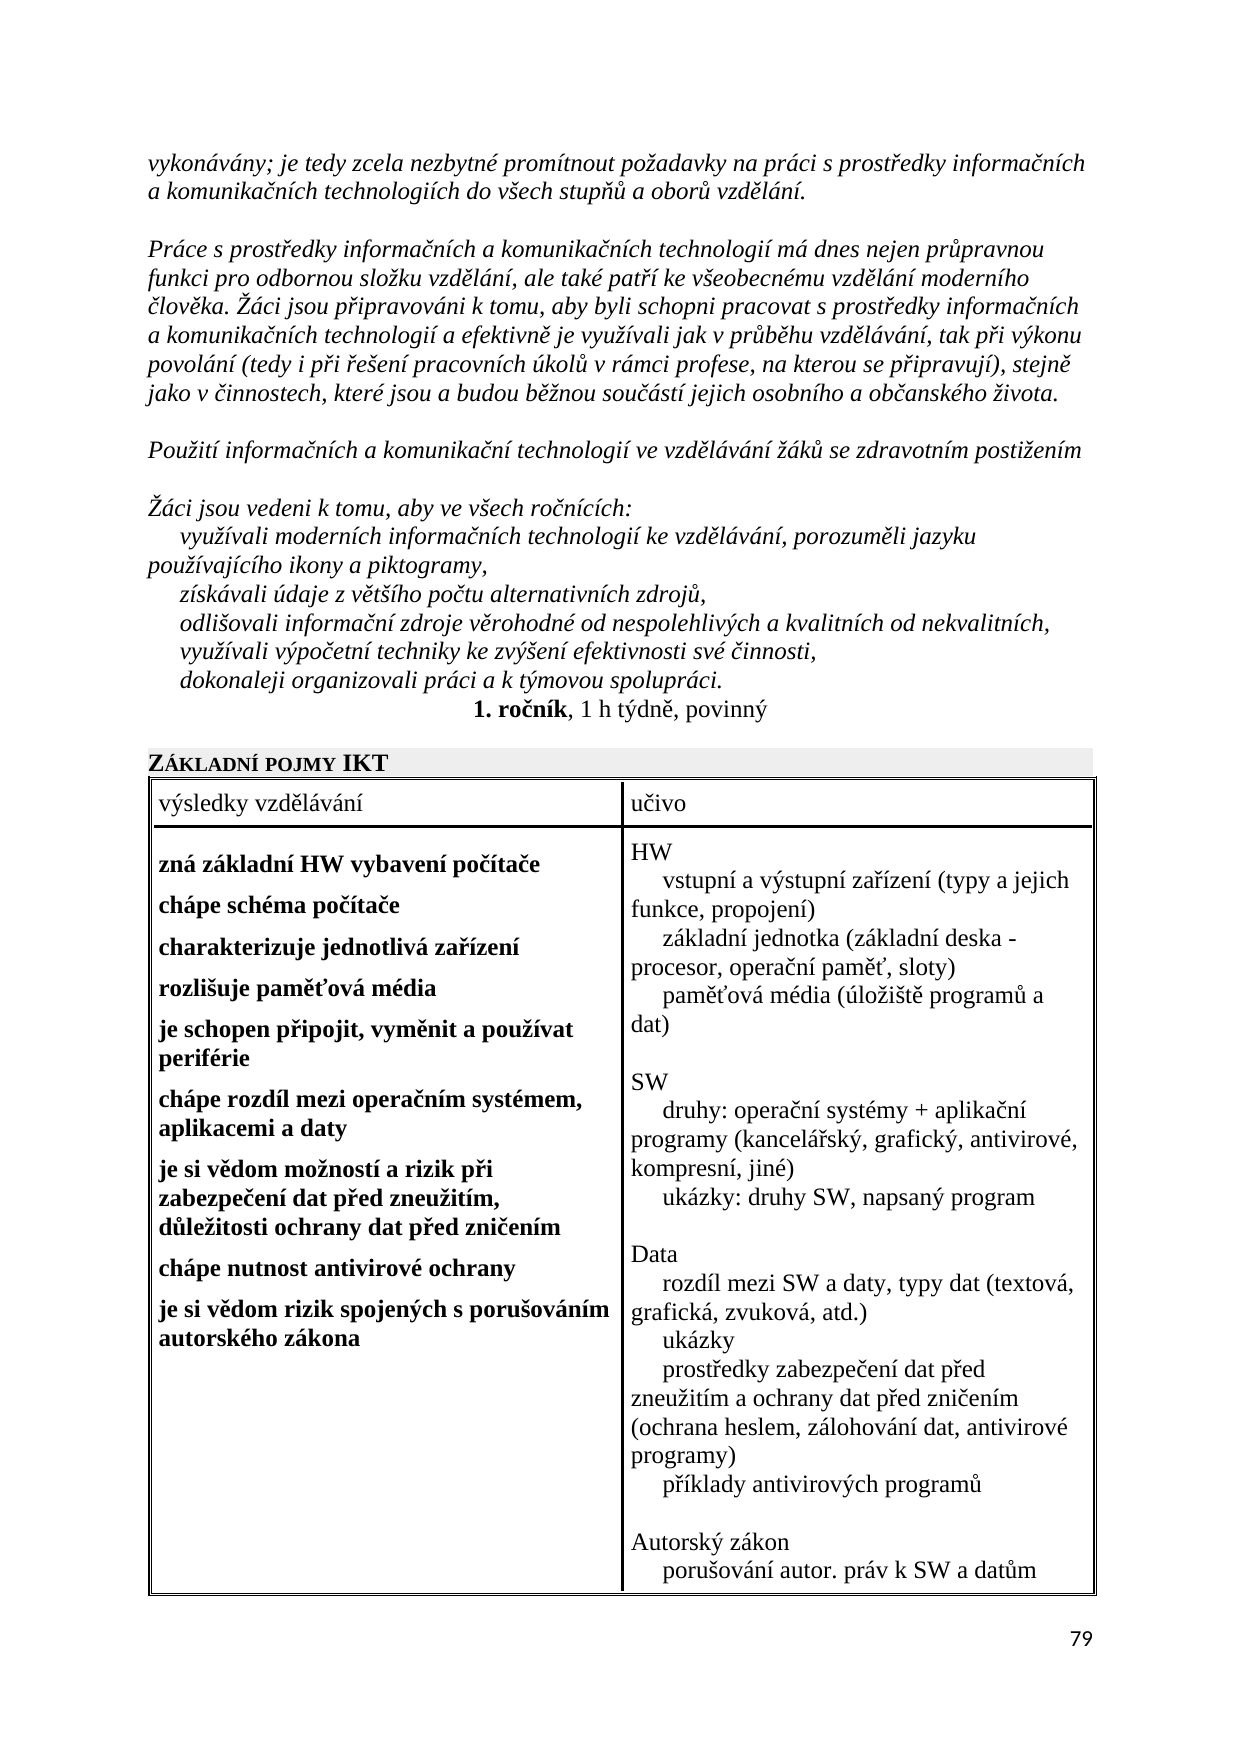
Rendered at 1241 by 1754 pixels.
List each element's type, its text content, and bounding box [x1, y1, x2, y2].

text Základní pojmy IKT [148, 748, 1093, 776]
text  odlišovali informační zdroje věrohodné od nespolehlivých a kvalitních od nekvalitních, [148, 608, 1093, 636]
text  využívali moderních informačních technologií ke vzdělávání, porozuměli jazyku používajícího ikony a piktogramy, [148, 521, 1093, 579]
text  využívali výpočetní techniky ke zvýšení efektivnosti své činnosti, [148, 636, 1093, 665]
text Práce s prostředky informačních a komunikačních technologií má dnes nejen průpravnou funkci pro odbornou složku vzdělání, ale také patří ke všeobecnému vzdělání moderního člověka. Žáci jsou připravováni k tomu, aby byli schopni pracovat s prostředky informačních a komunikačních technologií a efektivně je využívali jak v průběhu vzdělávání, tak při výkonu povolání (tedy i při řešení pracovních úkolů v rámci profese, na kterou se připravují), stejně jako v činnostech, které jsou a budou běžnou součástí jejich osobního a občanského života. [148, 234, 1093, 406]
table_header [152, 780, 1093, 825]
text  získávali údaje z většího počtu alternativních zdrojů, [148, 579, 1093, 608]
text Žáci jsou vedeni k tomu, aby ve všech ročnících: [148, 493, 1093, 521]
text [148, 148, 1093, 205]
text 1. ročník, 1 h týdně, povinný [148, 694, 1093, 723]
text  dokonaleji organizovali práci a k týmovou spolupráci. [148, 665, 1093, 694]
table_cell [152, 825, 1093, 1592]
text Použití informačních a komunikační technologií ve vzdělávání žáků se zdravotním postižením [148, 435, 1093, 464]
